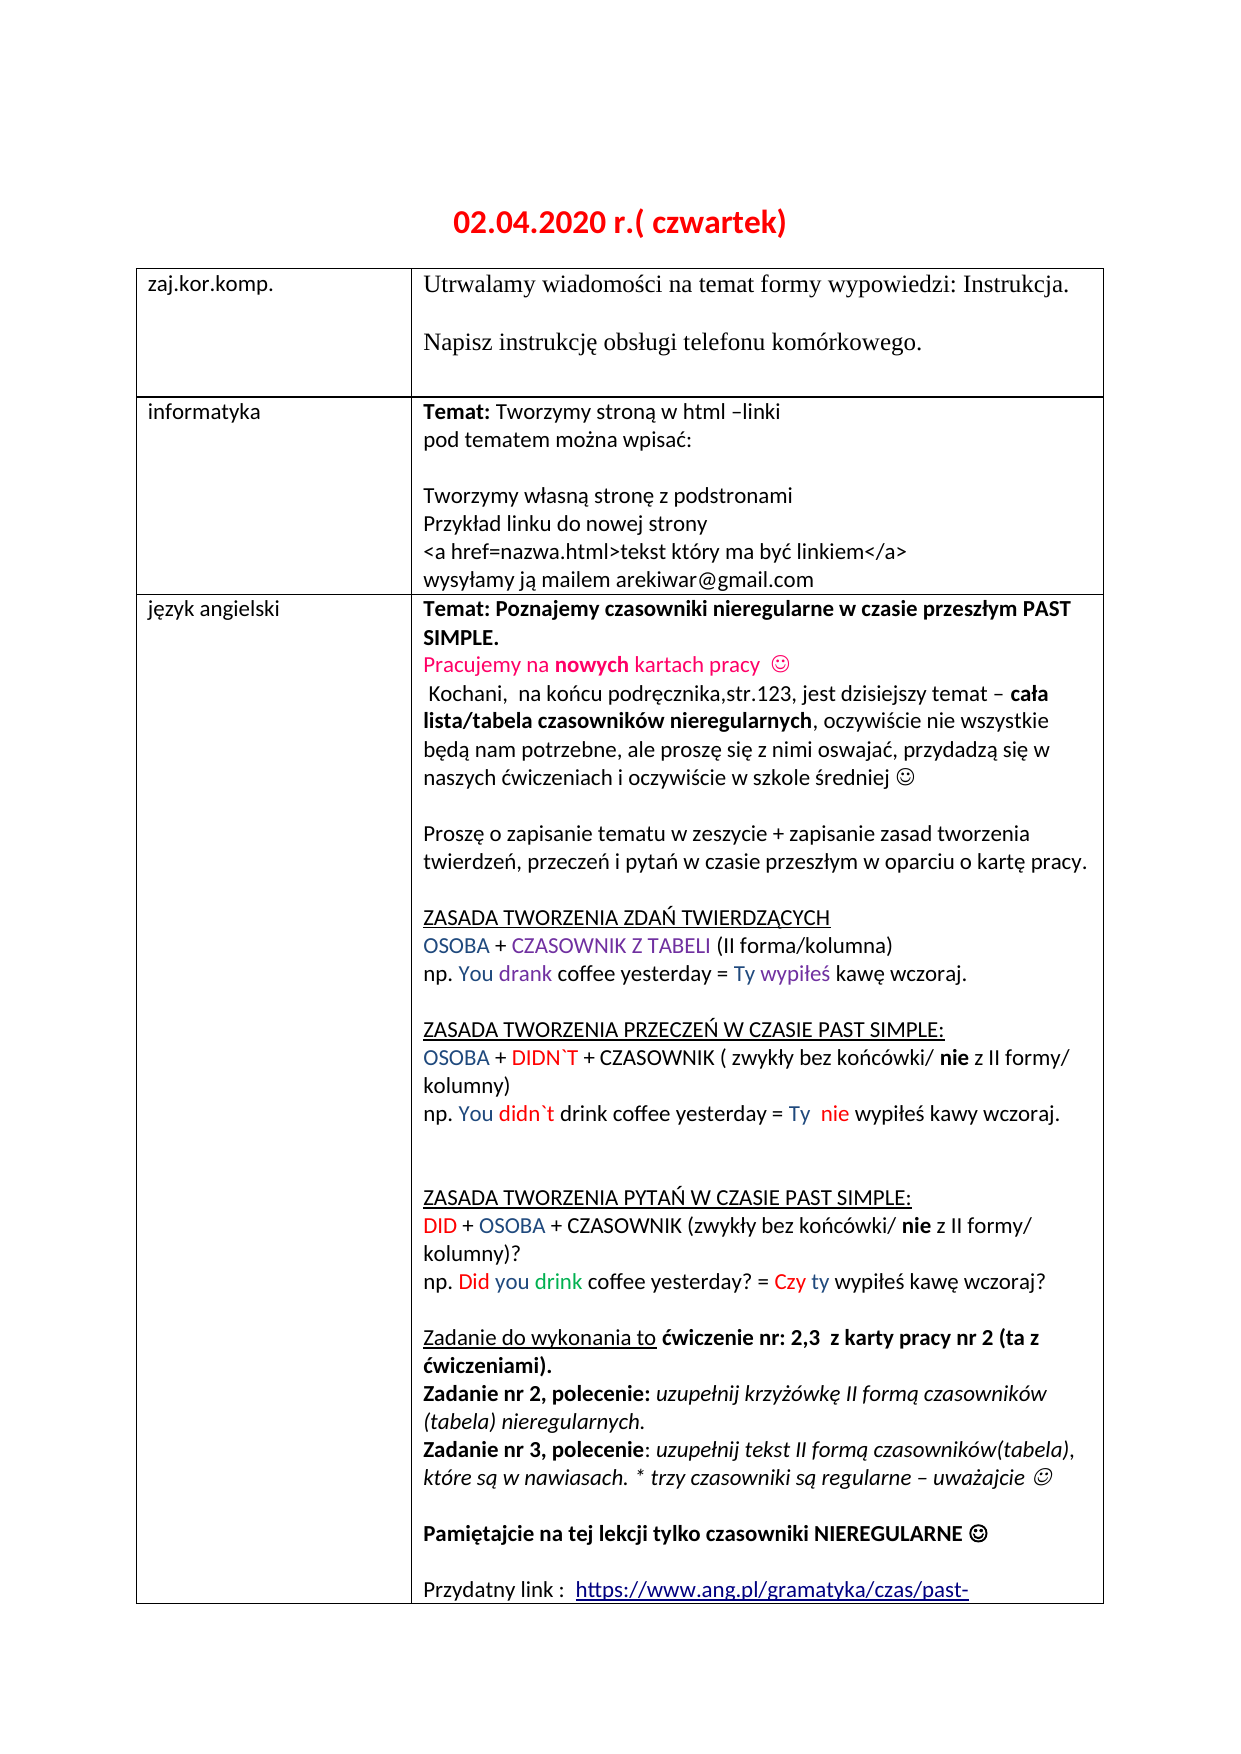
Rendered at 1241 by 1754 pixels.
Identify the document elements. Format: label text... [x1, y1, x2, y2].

text 02.04.2020 r.( czwartek) [148, 201, 1093, 241]
table_cell język angielski [137, 595, 411, 1603]
table_header Utrwalamy wiadomości na temat formy wypowiedzi: Instrukcja. Napisz instrukcję obsługi telefonu komórkowego. [412, 269, 1103, 396]
table_cell informatyka [137, 398, 411, 593]
table_cell Temat: Tworzymy stroną w html –linki pod tematem można wpisać: Tworzymy własną stronę z podstronami Przykład linku do nowej strony <a href=nazwa.html>tekst który ma być linkiem</a> wysyłamy ją mailem arekiwar@gmail.com [412, 398, 1103, 593]
table_header zaj.kor.komp. [137, 269, 411, 396]
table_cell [412, 595, 1103, 1603]
